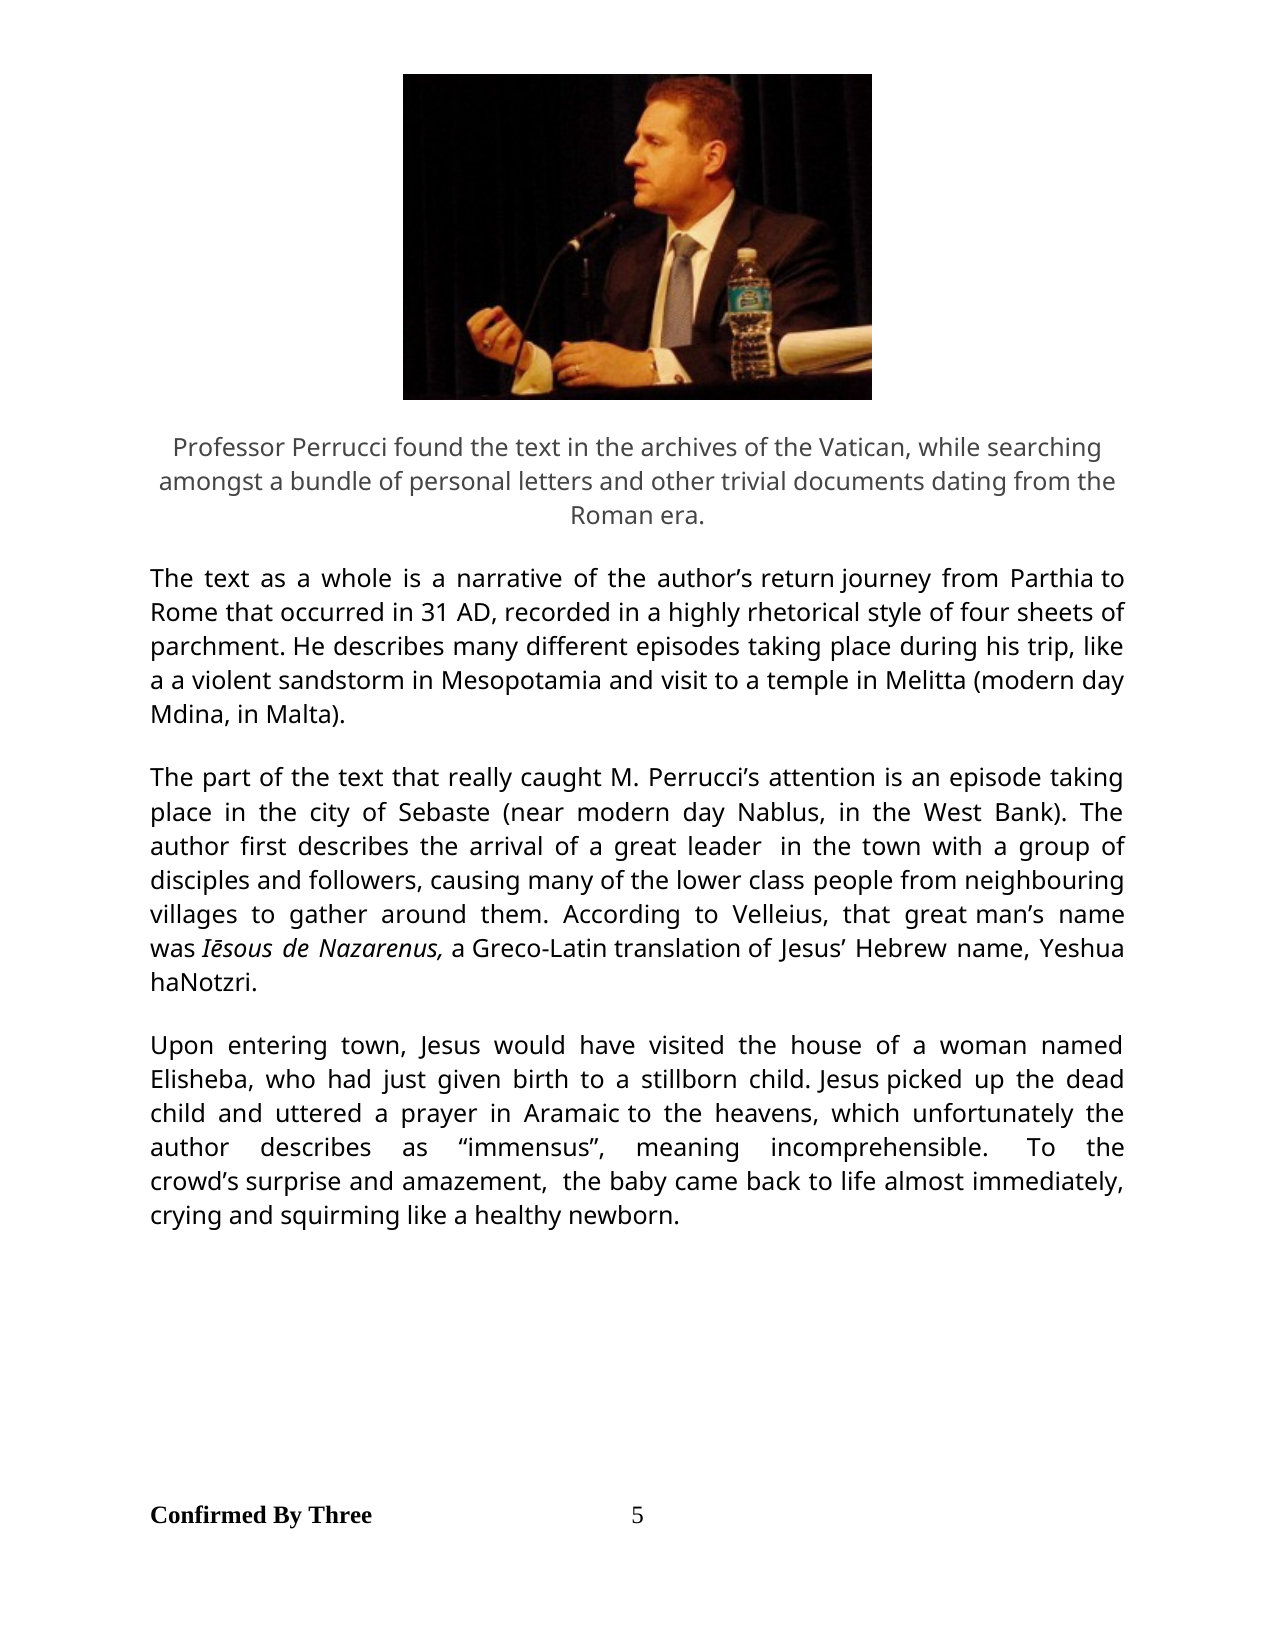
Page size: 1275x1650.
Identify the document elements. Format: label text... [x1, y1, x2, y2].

text Professor Perrucci found the text in the archives of the Vatican, while searching amongst a bundle of personal letters and other trivial documents dating from the Roman era. [150, 429, 1125, 531]
text Upon entering town, Jesus would have visited the house of a woman named Elisheba, who had just given birth to a stillborn child. Jesus picked up the dead child and uttered a prayer in Aramaic to the heavens, which unfortunately the author describes as “immensus”, meaning incomprehensible. To the crowd’s surprise and amazement, the baby came back to life almost immediately, crying and squirming like a healthy newborn. [150, 1028, 1125, 1232]
text The text as a whole is a narrative of the author’s return journey from Parthia to Rome that occurred in 31 AD, recorded in a highly rhetorical style of four sheets of parchment. He describes many different episodes taking place during his trip, like a a violent sandstorm in Mesopotamia and visit to a temple in Melitta (modern day Mdina, in Malta). [150, 561, 1125, 731]
picture [403, 74, 872, 400]
text The part of the text that really caught M. Perrucci’s attention is an episode taking place in the city of Sebaste (near modern day Nablus, in the West Bank). The author first describes the arrival of a great leader in the town with a group of disciples and followers, causing many of the lower class people from neighbouring villages to gather around them. According to Velleius, that great man’s name was Iēsous de Nazarenus, a Greco-Latin translation of Jesus’ Hebrew name, Yeshua haNotzri. [150, 760, 1125, 998]
